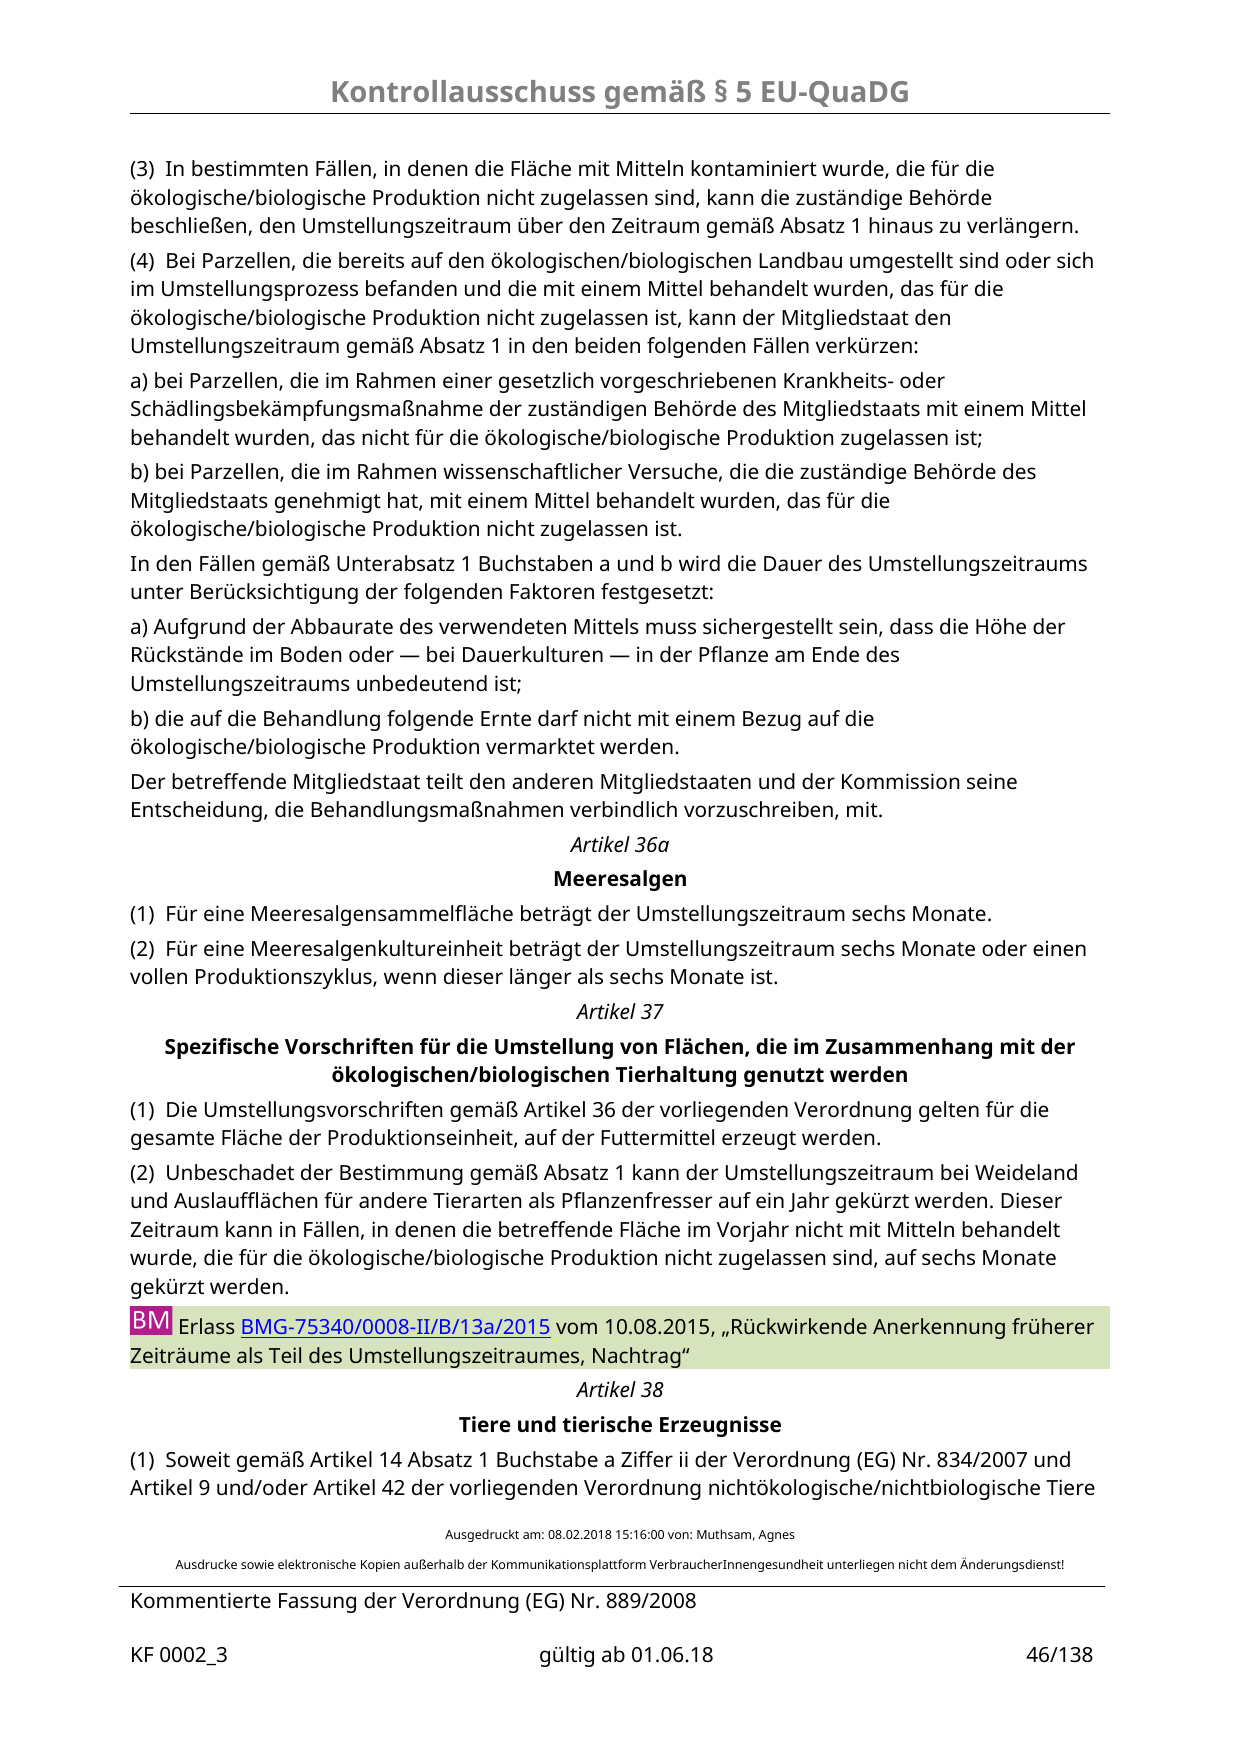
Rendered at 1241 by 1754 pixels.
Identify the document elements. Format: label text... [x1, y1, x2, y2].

picture [129, 1306, 173, 1335]
text a) Aufgrund der Abbaurate des verwendeten Mittels muss sichergestellt sein, dass die Höhe der Rückstände im Boden oder — bei Dauerkulturen — in der Pflanze am Ende des Umstellungszeitraums unbedeutend ist; [130, 612, 1110, 697]
text Artikel 38 [130, 1376, 1110, 1404]
text Erlass BMG-75340/0008-II/B/13a/2015 vom 10.08.2015, „Rückwirkende Anerkennung früherer Zeiträume als Teil des Umstellungszeitraumes, Nachtrag“ [130, 1306, 1110, 1369]
text (4) Bei Parzellen, die bereits auf den ökologischen/biologischen Landbau umgestellt sind oder sich im Umstellungsprozess befanden und die mit einem Mittel behandelt wurden, das für die ökologische/biologische Produktion nicht zugelassen ist, kann der Mitgliedstaat den Umstellungszeitraum gemäß Absatz 1 in den beiden folgenden Fällen verkürzen: [130, 246, 1110, 359]
text Tiere und tierische Erzeugnisse [130, 1410, 1110, 1439]
text (3) In bestimmten Fällen, in denen die Fläche mit Mitteln kontaminiert wurde, die für die ökologische/biologische Produktion nicht zugelassen sind, kann die zuständige Behörde beschließen, den Umstellungszeitraum über den Zeitraum gemäß Absatz 1 hinaus zu verlängern. [130, 154, 1110, 239]
text (2) Für eine Meeresalgenkultureinheit beträgt der Umstellungszeitraum sechs Monate oder einen vollen Produktionszyklus, wenn dieser länger als sechs Monate ist. [130, 934, 1110, 991]
text Meeresalgen [130, 864, 1110, 893]
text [130, 1445, 1110, 1502]
text Artikel 37 [130, 997, 1110, 1026]
text a) bei Parzellen, die im Rahmen einer gesetzlich vorgeschriebenen Krankheits- oder Schädlingsbekämpfungsmaßnahme der zuständigen Behörde des Mitgliedstaats mit einem Mittel behandelt wurden, das nicht für die ökologische/biologische Produktion zugelassen ist; [130, 366, 1110, 451]
text (1) Für eine Meeresalgensammelfläche beträgt der Umstellungszeitraum sechs Monate. [130, 899, 1110, 928]
text b) bei Parzellen, die im Rahmen wissenschaftlicher Versuche, die die zuständige Behörde des Mitgliedstaats genehmigt hat, mit einem Mittel behandelt wurden, das für die ökologische/biologische Produktion nicht zugelassen ist. [130, 457, 1110, 543]
text In den Fällen gemäß Unterabsatz 1 Buchstaben a und b wird die Dauer des Umstellungszeitraums unter Berücksichtigung der folgenden Faktoren festgesetzt: [130, 549, 1110, 606]
text Der betreffende Mitgliedstaat teilt den anderen Mitgliedstaaten und der Kommission seine Entscheidung, die Behandlungsmaßnahmen verbindlich vorzuschreiben, mit. [130, 767, 1110, 824]
text Artikel 36a [130, 830, 1110, 858]
text Spezifische Vorschriften für die Umstellung von Flächen, die im Zusammenhang mit der ökologischen/biologischen Tierhaltung genutzt werden [130, 1032, 1110, 1089]
text b) die auf die Behandlung folgende Ernte darf nicht mit einem Bezug auf die ökologische/biologische Produktion vermarktet werden. [130, 704, 1110, 761]
text (2) Unbeschadet der Bestimmung gemäß Absatz 1 kann der Umstellungszeitraum bei Weideland und Auslaufflächen für andere Tierarten als Pflanzenfresser auf ein Jahr gekürzt werden. Dieser Zeitraum kann in Fällen, in denen die betreffende Fläche im Vorjahr nicht mit Mitteln behandelt wurde, die für die ökologische/biologische Produktion nicht zugelassen sind, auf sechs Monate gekürzt werden. [130, 1158, 1110, 1300]
text (1) Die Umstellungsvorschriften gemäß Artikel 36 der vorliegenden Verordnung gelten für die gesamte Fläche der Produktionseinheit, auf der Futtermittel erzeugt werden. [130, 1095, 1110, 1152]
